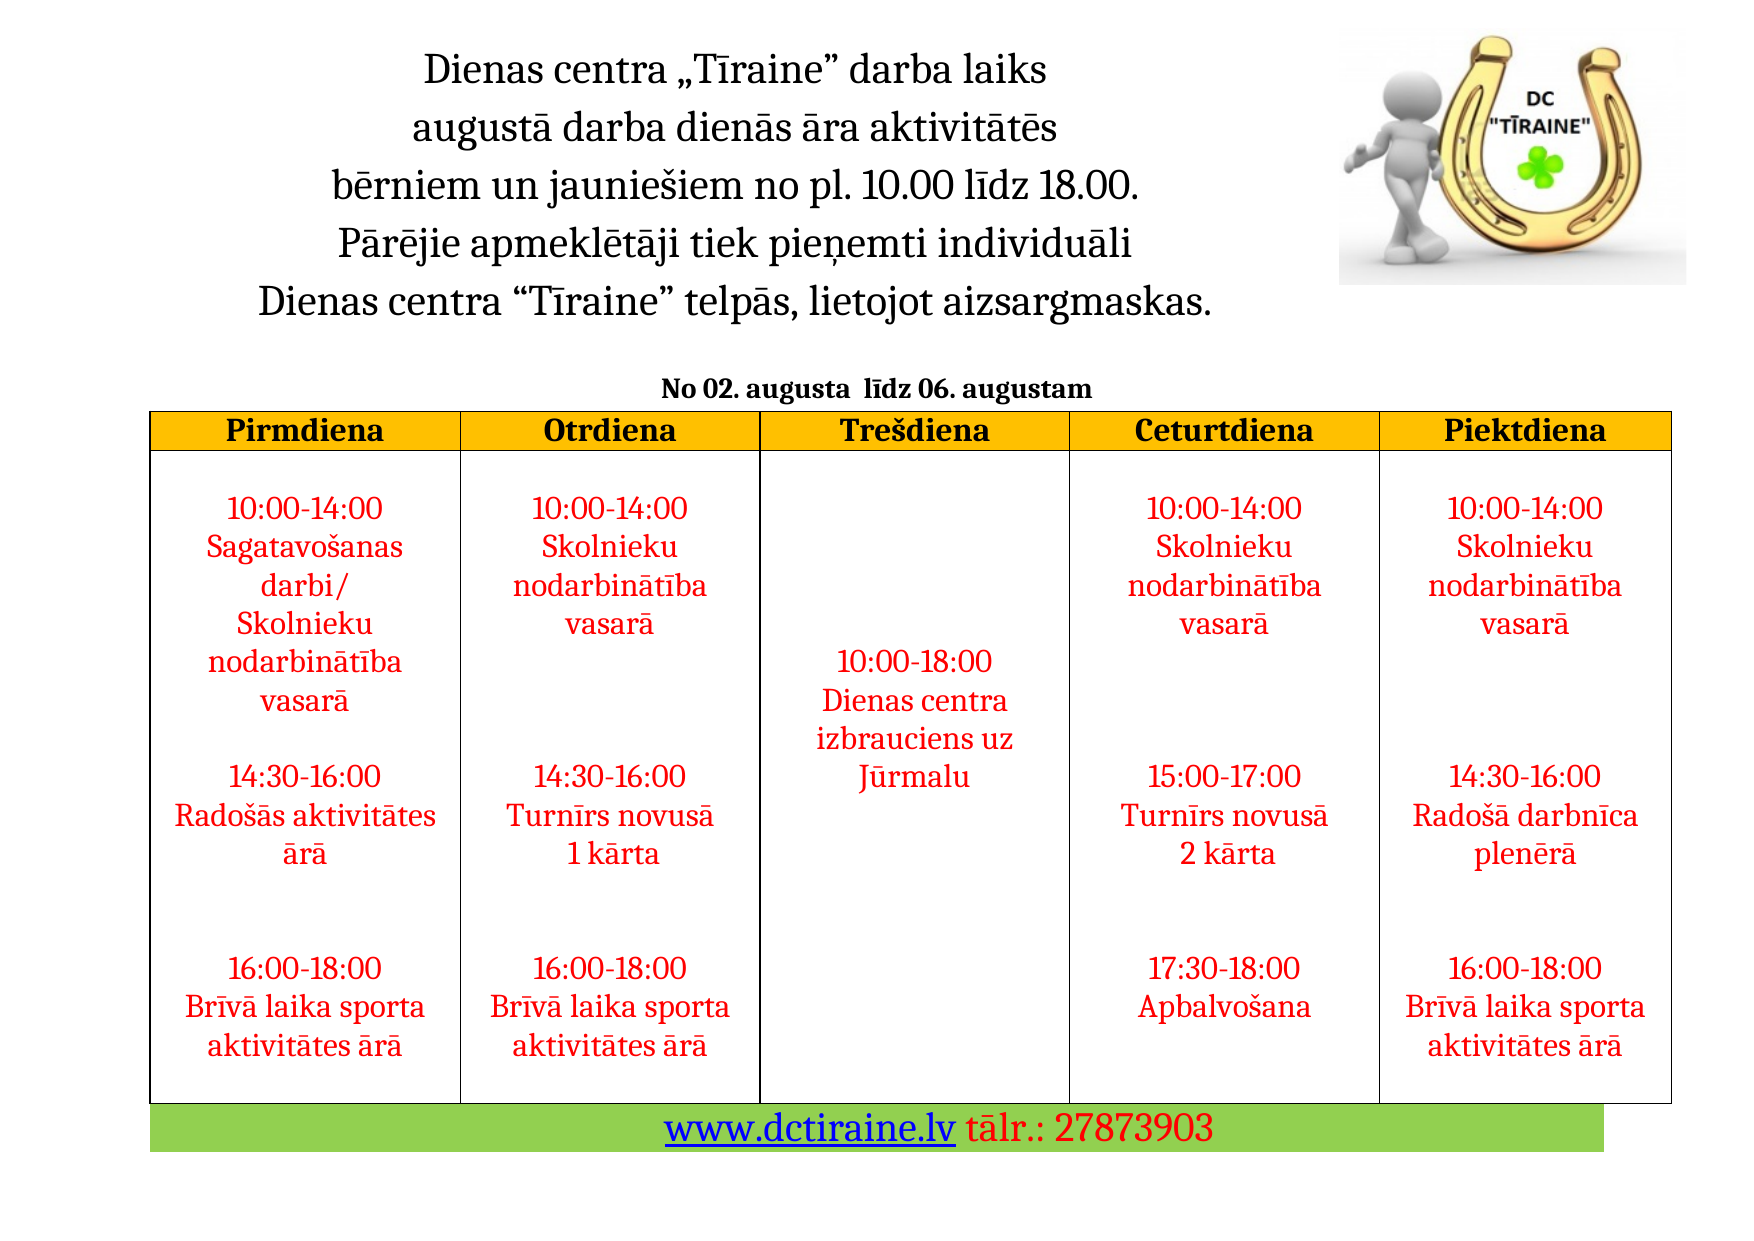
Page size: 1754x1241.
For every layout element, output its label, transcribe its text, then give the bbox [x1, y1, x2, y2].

table_cell 10:00-14:00 Sagatavošanas darbi/ Skolnieku nodarbinātība vasarā 14:30-16:00 Radošās aktivitātes ārā 16:00-18:00 Brīvā laika sporta aktivitātes ārā [151, 451, 460, 1103]
table_header Ceturtdiena [1070, 412, 1379, 450]
text www.dctiraine.lv tālr.: 27873903 [150, 1104, 1604, 1152]
text augustā darba dienās āra aktivitātēs [150, 102, 1336, 152]
picture [1336, 28, 1687, 282]
table_cell 10:00-14:00 Skolnieku nodarbinātība vasarā 15:00-17:00 Turnīrs novusā 2 kārta 17:30-18:00 Apbalvošana [1070, 451, 1379, 1103]
text Pārējie apmeklētāji tiek pieņemti individuāli [150, 218, 1336, 268]
text Dienas centra “Tīraine” telpās, lietojot aizsargmaskas. [150, 276, 1604, 326]
text bērniem un jauniešiem no pl. 10.00 līdz 18.00. [150, 160, 1336, 210]
table_cell 10:00-14:00 Skolnieku nodarbinātība vasarā 14:30-16:00 Radošā darbnīca plenērā 16:00-18:00 Brīvā laika sporta aktivitātes ārā [1380, 451, 1671, 1103]
text No 02. augusta līdz 06. augustam [150, 372, 1604, 406]
table_cell 10:00-14:00 Skolnieku nodarbinātība vasarā 14:30-16:00 Turnīrs novusā 1 kārta 16:00-18:00 Brīvā laika sporta aktivitātes ārā [461, 451, 759, 1103]
table_header Otrdiena [461, 412, 759, 450]
table_cell 10:00-18:00 Dienas centra izbrauciens uz Jūrmalu [761, 451, 1069, 1103]
table_header Trešdiena [761, 412, 1069, 450]
text Dienas centra „Tīraine” darba laiks [150, 44, 1336, 95]
table_header Piektdiena [1380, 412, 1671, 450]
table_header Pirmdiena [151, 412, 460, 450]
